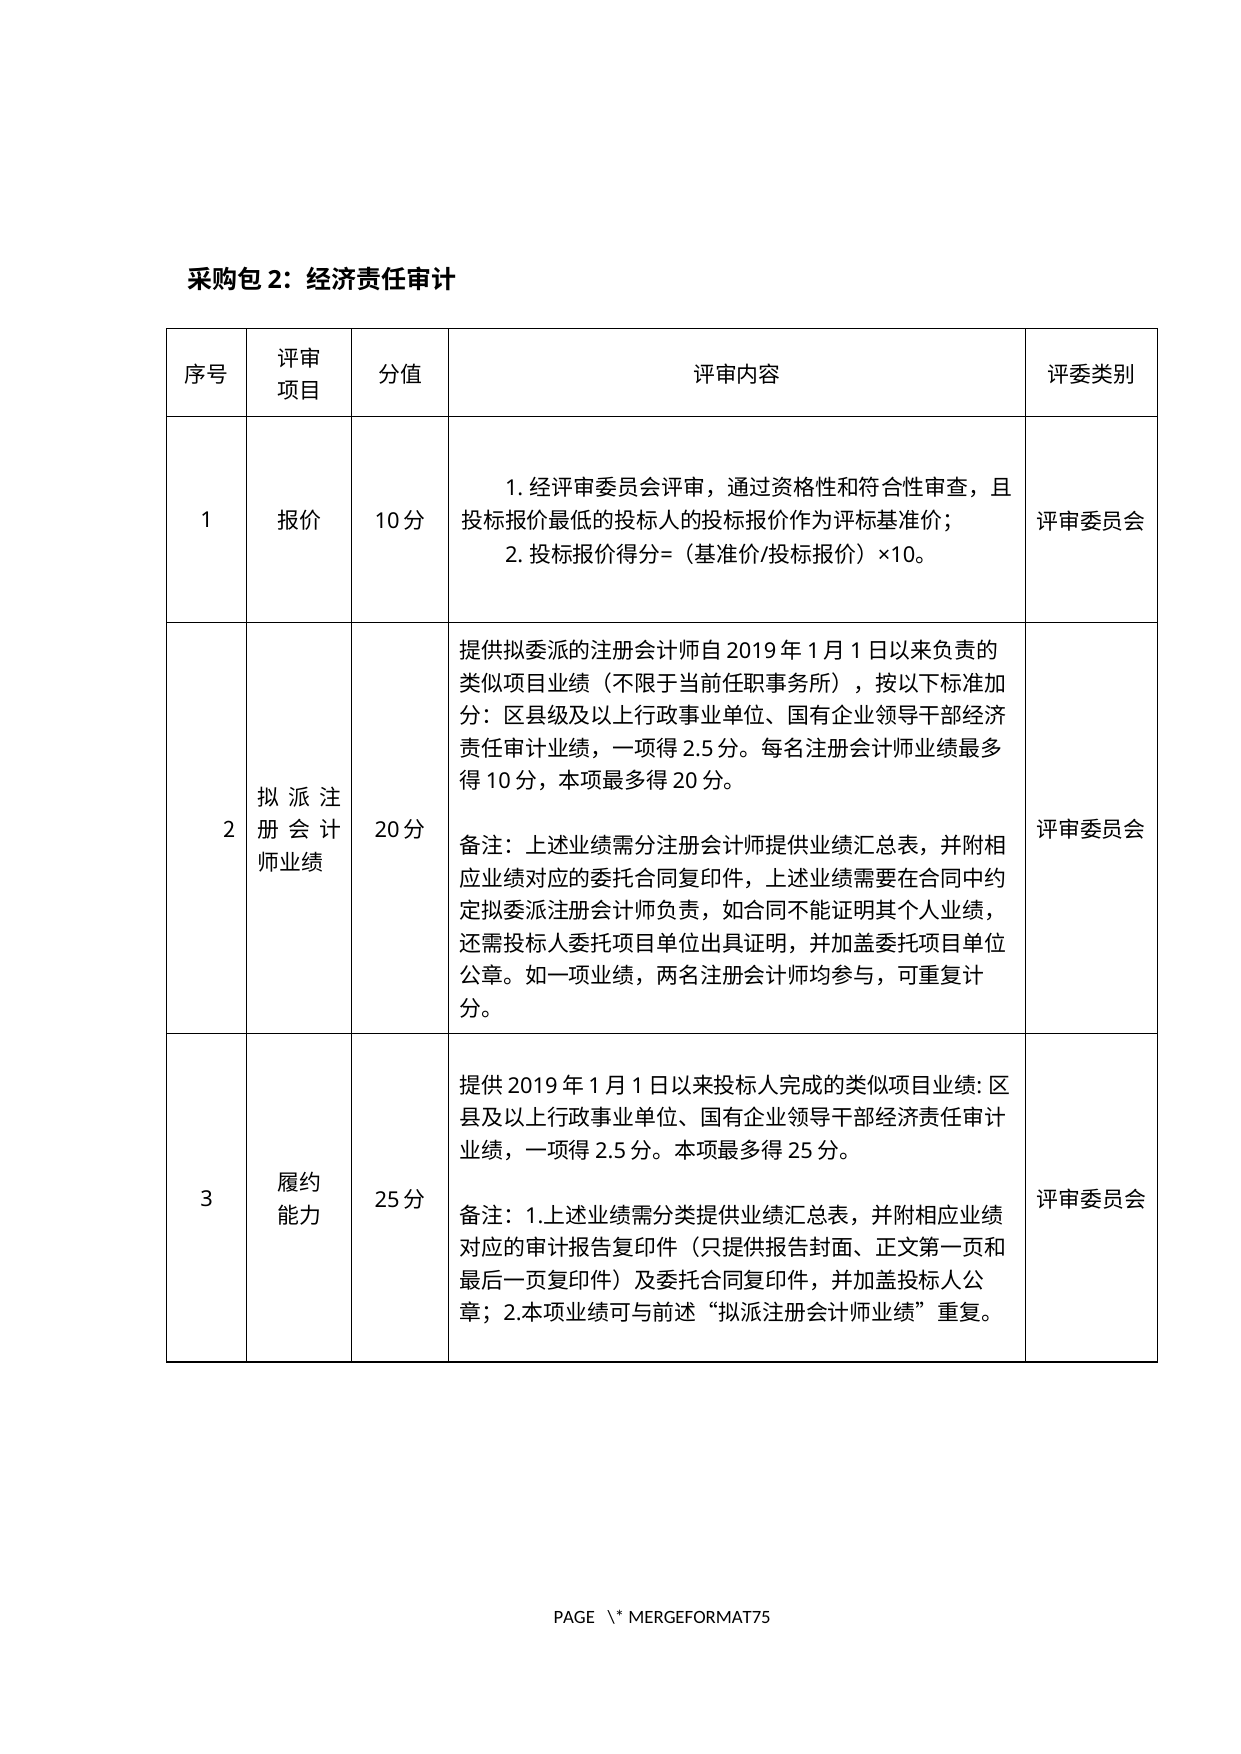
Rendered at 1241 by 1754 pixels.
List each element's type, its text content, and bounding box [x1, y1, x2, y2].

table_cell 2 [167, 623, 246, 1033]
table_cell 3 [167, 1034, 246, 1361]
table_cell 25分 [352, 1034, 448, 1361]
table_cell 履约 能力 [247, 1034, 351, 1361]
table_header 分值 [352, 329, 448, 416]
table_cell 10分 [352, 417, 448, 622]
text 采购包2：经济责任审计 [187, 245, 1137, 310]
table_cell 1 [167, 417, 246, 622]
table_header 序号 [167, 329, 246, 416]
table_cell 提供拟委派的注册会计师自2019年1月1日以来负责的类似项目业绩（不限于当前任职事务所），按以下标准加分：区县级及以上行政事业单位、国有企业领导干部经济责任审计业绩，一项得2.5分。每名注册会计师业绩最多得10分，本项最多得20分。 备注：上述业绩需分注册会计师提供业绩汇总表，并附相应业绩对应的委托合同复印件，上述业绩需要在合同中约定拟委派注册会计师负责，如合同不能证明其个人业绩，还需投标人委托项目单位出具证明，并加盖委托项目单位公章。如一项业绩，两名注册会计师均参与，可重复计分。 [449, 623, 1025, 1033]
table_cell 20分 [352, 623, 448, 1033]
table_header 评审内容 [449, 329, 1025, 416]
table_cell 报价 [247, 417, 351, 622]
table_cell 拟派注册会计师业绩 [247, 623, 351, 1033]
table_header 评审 项目 [247, 329, 351, 416]
table_cell 提供2019年1月1日以来投标人完成的类似项目业绩: 区县及以上行政事业单位、国有企业领导干部经济责任审计业绩，一项得2.5分。本项最多得25分。 备注：1.上述业绩需分类提供业绩汇总表，并附相应业绩对应的审计报告复印件（只提供报告封面、正文第一页和最后一页复印件）及委托合同复印件，并加盖投标人公章；2.本项业绩可与前述“拟派注册会计师业绩”重复。 [449, 1034, 1025, 1361]
table_cell 1. 经评审委员会评审，通过资格性和符合性审查，且投标报价最低的投标人的投标报价作为评标基准价； 2. 投标报价得分=（基准价/投标报价）×10。 [449, 417, 1025, 622]
table_cell 评审委员会 [1026, 623, 1157, 1033]
table_cell 评审委员会 [1026, 417, 1157, 622]
table_cell 评审委员会 [1026, 1034, 1157, 1361]
table_header 评委类别 [1026, 329, 1157, 416]
